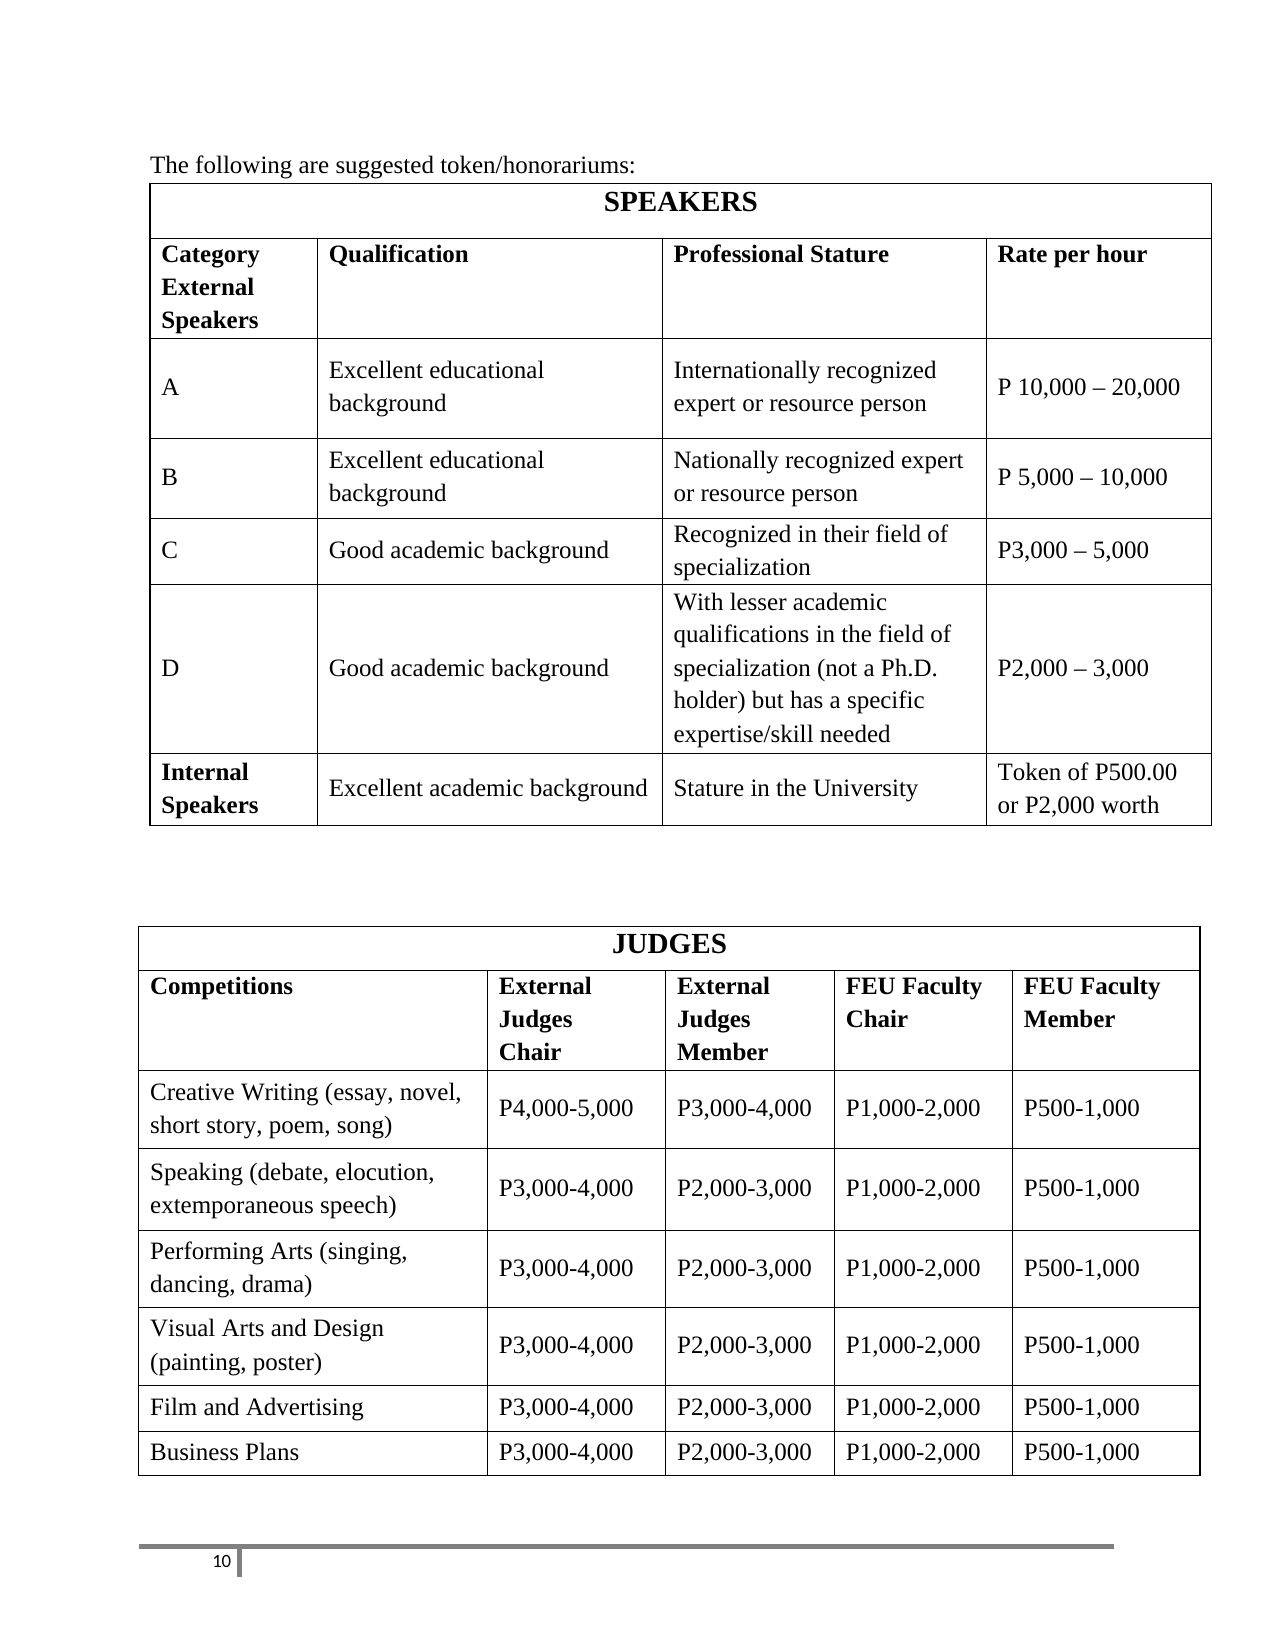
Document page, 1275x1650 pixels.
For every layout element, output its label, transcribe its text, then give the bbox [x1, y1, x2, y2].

table_cell P3,000 – 5,000 [987, 519, 1211, 584]
table_header SPEAKERS [151, 184, 1211, 238]
table_cell P 5,000 – 10,000 [987, 439, 1211, 518]
table_cell P 10,000 – 20,000 [987, 339, 1211, 437]
table_cell Qualification [318, 239, 662, 338]
table_cell Good academic background [318, 519, 662, 584]
table_cell External Judges Chair [488, 971, 665, 1070]
table_cell P3,000-4,000 [666, 1071, 834, 1148]
table_cell P1,000-2,000 [835, 1149, 1012, 1230]
table_cell P2,000-3,000 [666, 1231, 834, 1307]
table_cell Token of P500.00 or P2,000 worth [987, 754, 1211, 825]
table_cell With lesser academic qualifications in the field of specialization (not a Ph.D. holder) but has a specific expertise/skill needed [663, 585, 986, 752]
table_cell Internationally recognized expert or resource person [663, 339, 986, 437]
table_cell Recognized in their field of specialization [663, 519, 986, 584]
table_cell Visual Arts and Design (painting, poster) [139, 1308, 487, 1385]
table_cell P500-1,000 [1013, 1071, 1199, 1148]
table_cell Performing Arts (singing, dancing, drama) [139, 1231, 487, 1307]
table_cell Category External Speakers [151, 239, 317, 338]
table_cell Nationally recognized expert or resource person [663, 439, 986, 518]
table_cell P3,000-4,000 [488, 1231, 665, 1307]
table_cell P1,000-2,000 [835, 1432, 1012, 1474]
table_cell P1,000-2,000 [835, 1386, 1012, 1431]
table_cell P3,000-4,000 [488, 1308, 665, 1385]
text The following are suggested token/honorariums: [150, 150, 1125, 179]
table_cell Speaking (debate, elocution, extemporaneous speech) [139, 1149, 487, 1230]
table_cell FEU Faculty Member [1013, 971, 1199, 1070]
table_cell Internal Speakers [151, 754, 317, 825]
table_cell A [151, 339, 317, 437]
table_cell P3,000-4,000 [488, 1149, 665, 1230]
table_cell Excellent educational background [318, 439, 662, 518]
table_cell P2,000-3,000 [666, 1308, 834, 1385]
table_cell P500-1,000 [1013, 1149, 1199, 1230]
table_cell Competitions [139, 971, 487, 1070]
table_cell Professional Stature [663, 239, 986, 338]
table_cell Rate per hour [987, 239, 1211, 338]
table_cell P3,000-4,000 [488, 1432, 665, 1474]
table_cell P500-1,000 [1013, 1432, 1199, 1474]
table_cell P1,000-2,000 [835, 1308, 1012, 1385]
table_cell FEU Faculty Chair [835, 971, 1012, 1070]
table_cell Excellent academic background [318, 754, 662, 825]
table_cell Business Plans [139, 1432, 487, 1474]
table_cell B [151, 439, 317, 518]
table_cell External Judges Member [666, 971, 834, 1070]
table_cell P3,000-4,000 [488, 1386, 665, 1431]
table_cell P1,000-2,000 [835, 1231, 1012, 1307]
table_cell P2,000-3,000 [666, 1432, 834, 1474]
table_cell P4,000-5,000 [488, 1071, 665, 1148]
table_cell Excellent educational background [318, 339, 662, 437]
table_cell P500-1,000 [1013, 1386, 1199, 1431]
table_cell P500-1,000 [1013, 1308, 1199, 1385]
table_cell Film and Advertising [139, 1386, 487, 1431]
table_cell P1,000-2,000 [835, 1071, 1012, 1148]
table_cell C [151, 519, 317, 584]
table_cell Stature in the University [663, 754, 986, 825]
table_cell Creative Writing (essay, novel, short story, poem, song) [139, 1071, 487, 1148]
table_cell P2,000-3,000 [666, 1149, 834, 1230]
table_header JUDGES [139, 927, 1199, 970]
table_cell P500-1,000 [1013, 1231, 1199, 1307]
table_cell Good academic background [318, 585, 662, 752]
table_cell D [151, 585, 317, 752]
table_cell P2,000 – 3,000 [987, 585, 1211, 752]
table_cell P2,000-3,000 [666, 1386, 834, 1431]
